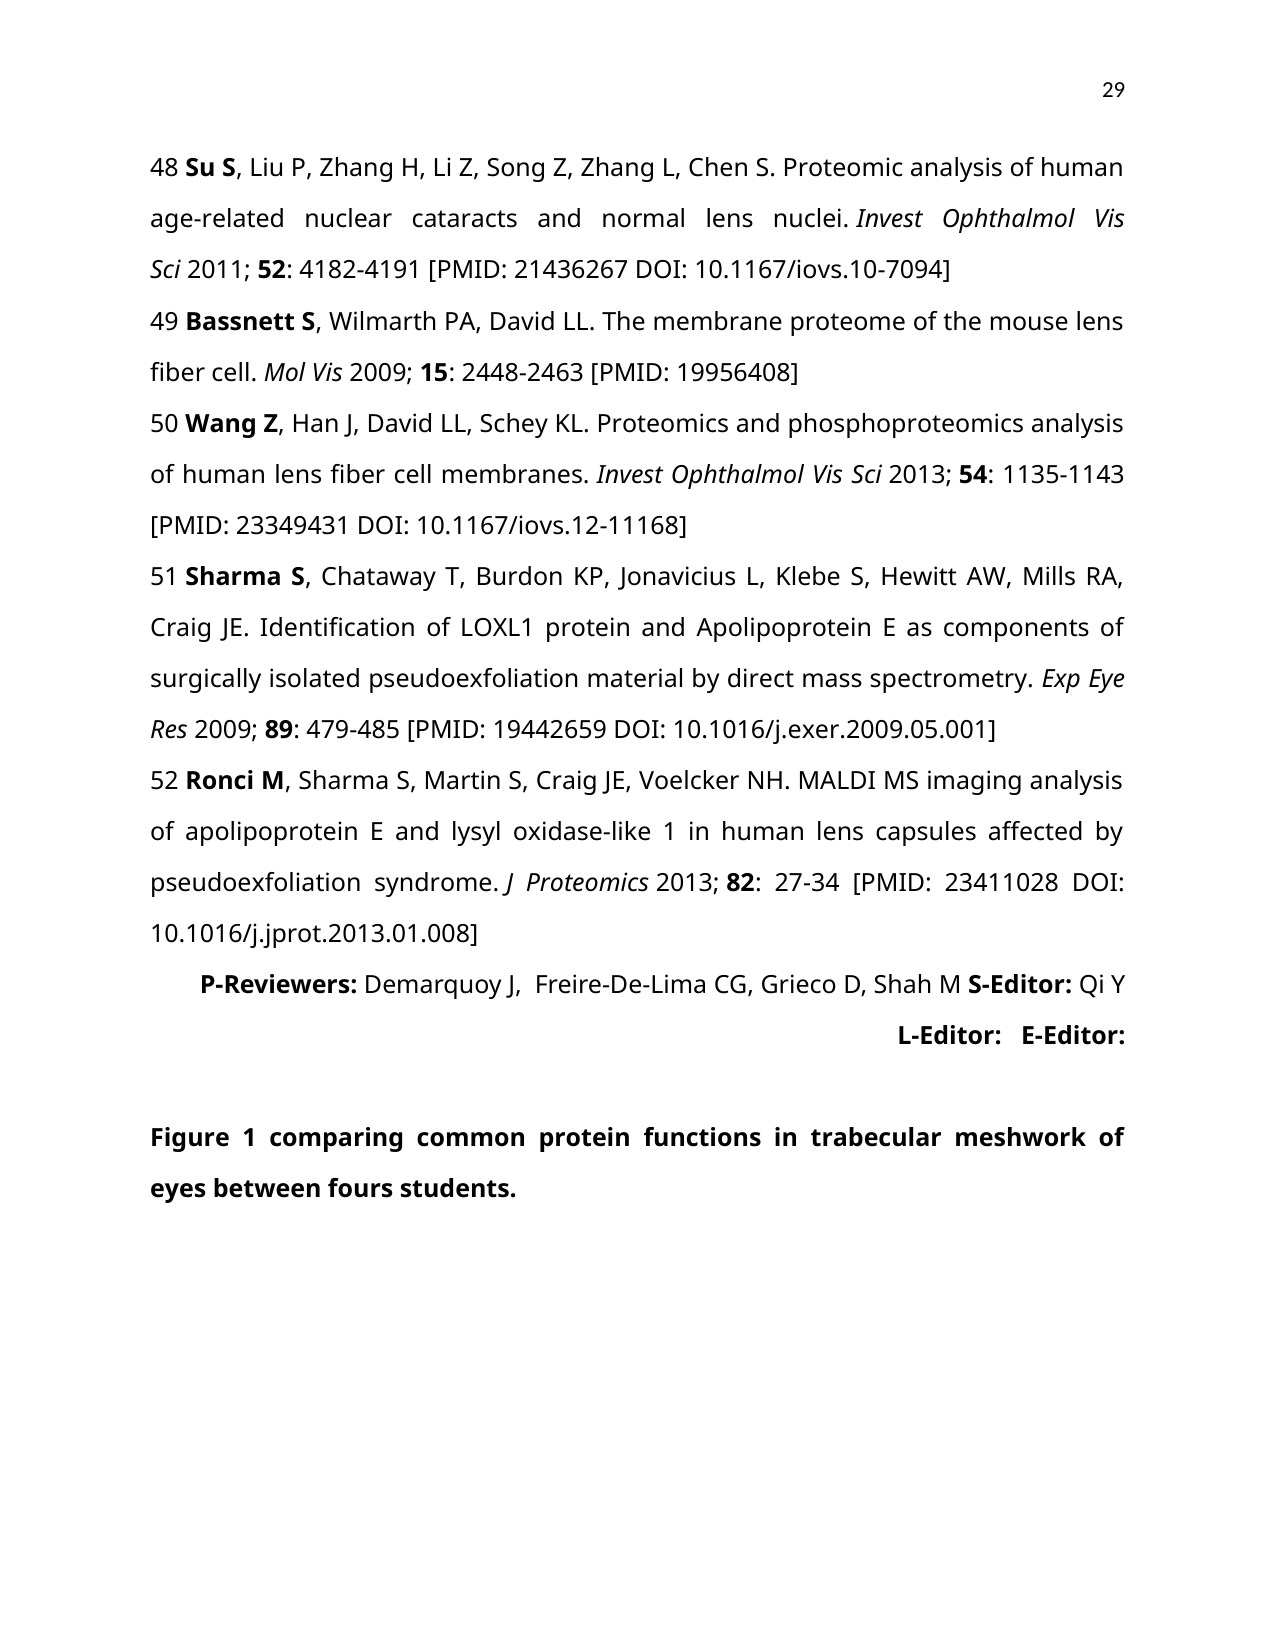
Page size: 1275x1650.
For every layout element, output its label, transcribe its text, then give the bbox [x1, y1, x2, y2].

text 49 Bassnett S, Wilmarth PA, David LL. The membrane proteome of the mouse lens fiber cell. Mol Vis 2009; 15: 2448-2463 [PMID: 19956408] [150, 303, 1125, 388]
list L-Editor: E-Editor: [150, 1018, 1125, 1052]
list P-Reviewers: Demarquoy J, Freire-De-Lima CG, Grieco D, Shah M S-Editor: Qi Y [150, 967, 1125, 1001]
text 51 Sharma S, Chataway T, Burdon KP, Jonavicius L, Klebe S, Hewitt AW, Mills RA, Craig JE. Identification of LOXL1 protein and Apolipoprotein E as components of surgically isolated pseudoexfoliation material by direct mass spectrometry. Exp Eye Res 2009; 89: 479-485 [PMID: 19442659 DOI: 10.1016/j.exer.2009.05.001] [150, 558, 1125, 746]
text Figure 1 comparing common protein functions in trabecular meshwork of eyes between fours students. [150, 1120, 1125, 1205]
text 48 Su S, Liu P, Zhang H, Li Z, Song Z, Zhang L, Chen S. Proteomic analysis of human age-related nuclear cataracts and normal lens nuclei. Invest Ophthalmol Vis Sci 2011; 52: 4182-4191 [PMID: 21436267 DOI: 10.1167/iovs.10-7094] [150, 150, 1125, 286]
text 52 Ronci M, Sharma S, Martin S, Craig JE, Voelcker NH. MALDI MS imaging analysis of apolipoprotein E and lysyl oxidase-like 1 in human lens capsules affected by pseudoexfoliation syndrome. J Proteomics 2013; 82: 27-34 [PMID: 23411028 DOI: 10.1016/j.jprot.2013.01.008] [150, 762, 1125, 950]
text 50 Wang Z, Han J, David LL, Schey KL. Proteomics and phosphoproteomics analysis of human lens fiber cell membranes. Invest Ophthalmol Vis Sci 2013; 54: 1135-1143 [PMID: 23349431 DOI: 10.1167/iovs.12-11168] [150, 405, 1125, 541]
